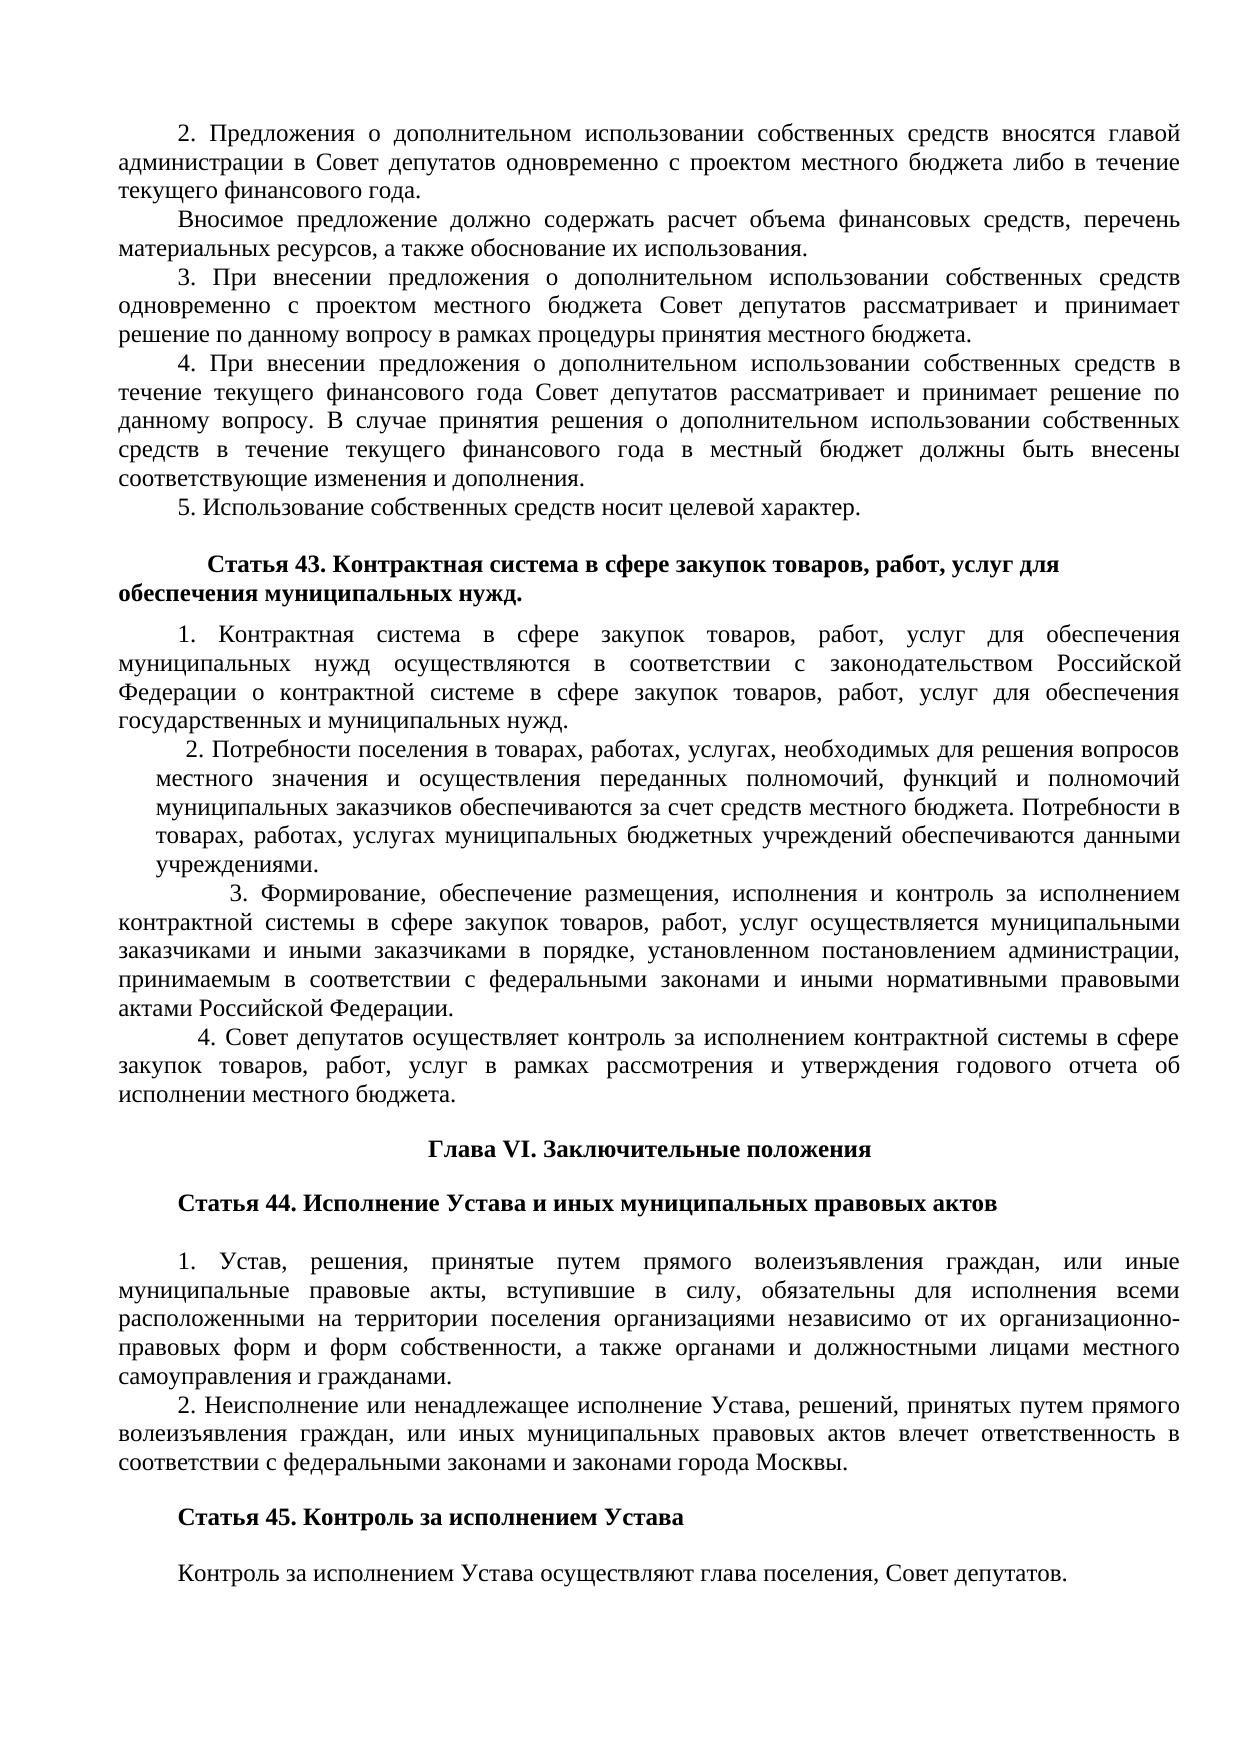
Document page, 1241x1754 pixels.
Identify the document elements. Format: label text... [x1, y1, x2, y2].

text Статья 43. Контрактная система в сфере закупок товаров, работ, услуг для обеспечения муниципальных нужд. [118, 549, 1181, 607]
text Статья 44. Исполнение Устава и иных муниципальных правовых актов [118, 1190, 1181, 1217]
text 3. Формирование, обеспечение размещения, исполнения и контроль за исполнением контрактной системы в сфере закупок товаров, работ, услуг осуществляется муниципальными заказчиками и иными заказчиками в порядке, установленном постановлением администрации, принимаемым в соответствии с федеральными законами и иными нормативными правовыми актами Российской Федерации. [118, 878, 1181, 1022]
text 1. Контрактная система в сфере закупок товаров, работ, услуг для обеспечения муниципальных нужд осуществляются в соответствии с законодательством Российской Федерации о контрактной системе в сфере закупок товаров, работ, услуг для обеспечения государственных и муниципальных нужд. [118, 619, 1181, 734]
text 4. Совет депутатов осуществляет контроль за исполнением контрактной системы в сфере закупок товаров, работ, услуг в рамках рассмотрения и утверждения годового отчета об исполнении местного бюджета. [118, 1022, 1181, 1108]
text 4. При внесении предложения о дополнительном использовании собственных средств в течение текущего финансового года Совет депутатов рассматривает и принимает решение по данному вопросу. В случае принятия решения о дополнительном использовании собственных средств в течение текущего финансового года в местный бюджет должны быть внесены соответствующие изменения и дополнения. [118, 348, 1181, 492]
text Вносимое предложение должно содержать расчет объема финансовых средств, перечень материальных ресурсов, а также обоснование их использования. [118, 204, 1181, 262]
text Контроль за исполнением Устава осуществляют глава поселения, Совет депутатов. [118, 1558, 1181, 1587]
text Глава VI. Заключительные положения [118, 1135, 1181, 1163]
text Статья 45. Контроль за исполнением Устава [118, 1503, 1181, 1531]
text 2. Неисполнение или ненадлежащее исполнение Устава, решений, принятых путем прямого волеизъявления граждан, или иных муниципальных правовых актов влечет ответственность в соответствии с федеральными законами и законами города Москвы. [118, 1390, 1181, 1476]
text 3. При внесении предложения о дополнительном использовании собственных средств одновременно с проектом местного бюджета Совет депутатов рассматривает и принимает решение по данному вопросу в рамках процедуры принятия местного бюджета. [118, 262, 1181, 348]
text 1. Устав, решения, принятые путем прямого волеизъявления граждан, или иные муниципальные правовые акты, вступившие в силу, обязательны для исполнения всеми расположенными на территории поселения организациями независимо от их организационно-правовых форм и форм собственности, а также органами и должностными лицами местного самоуправления и гражданами. [118, 1246, 1181, 1390]
text 5. Использование собственных средств носит целевой характер. [118, 492, 1181, 521]
text 2. Потребности поселения в товарах, работах, услугах, необходимых для решения вопросов местного значения и осуществления переданных полномочий, функций и полномочий муниципальных заказчиков обеспечиваются за счет средств местного бюджета. Потребности в товарах, работах, услугах муниципальных бюджетных учреждений обеспечиваются данными учреждениями. [156, 734, 1181, 878]
text 2. Предложения о дополнительном использовании собственных средств вносятся главой администрации в Совет депутатов одновременно с проектом местного бюджета либо в течение текущего финансового года. [118, 118, 1181, 204]
